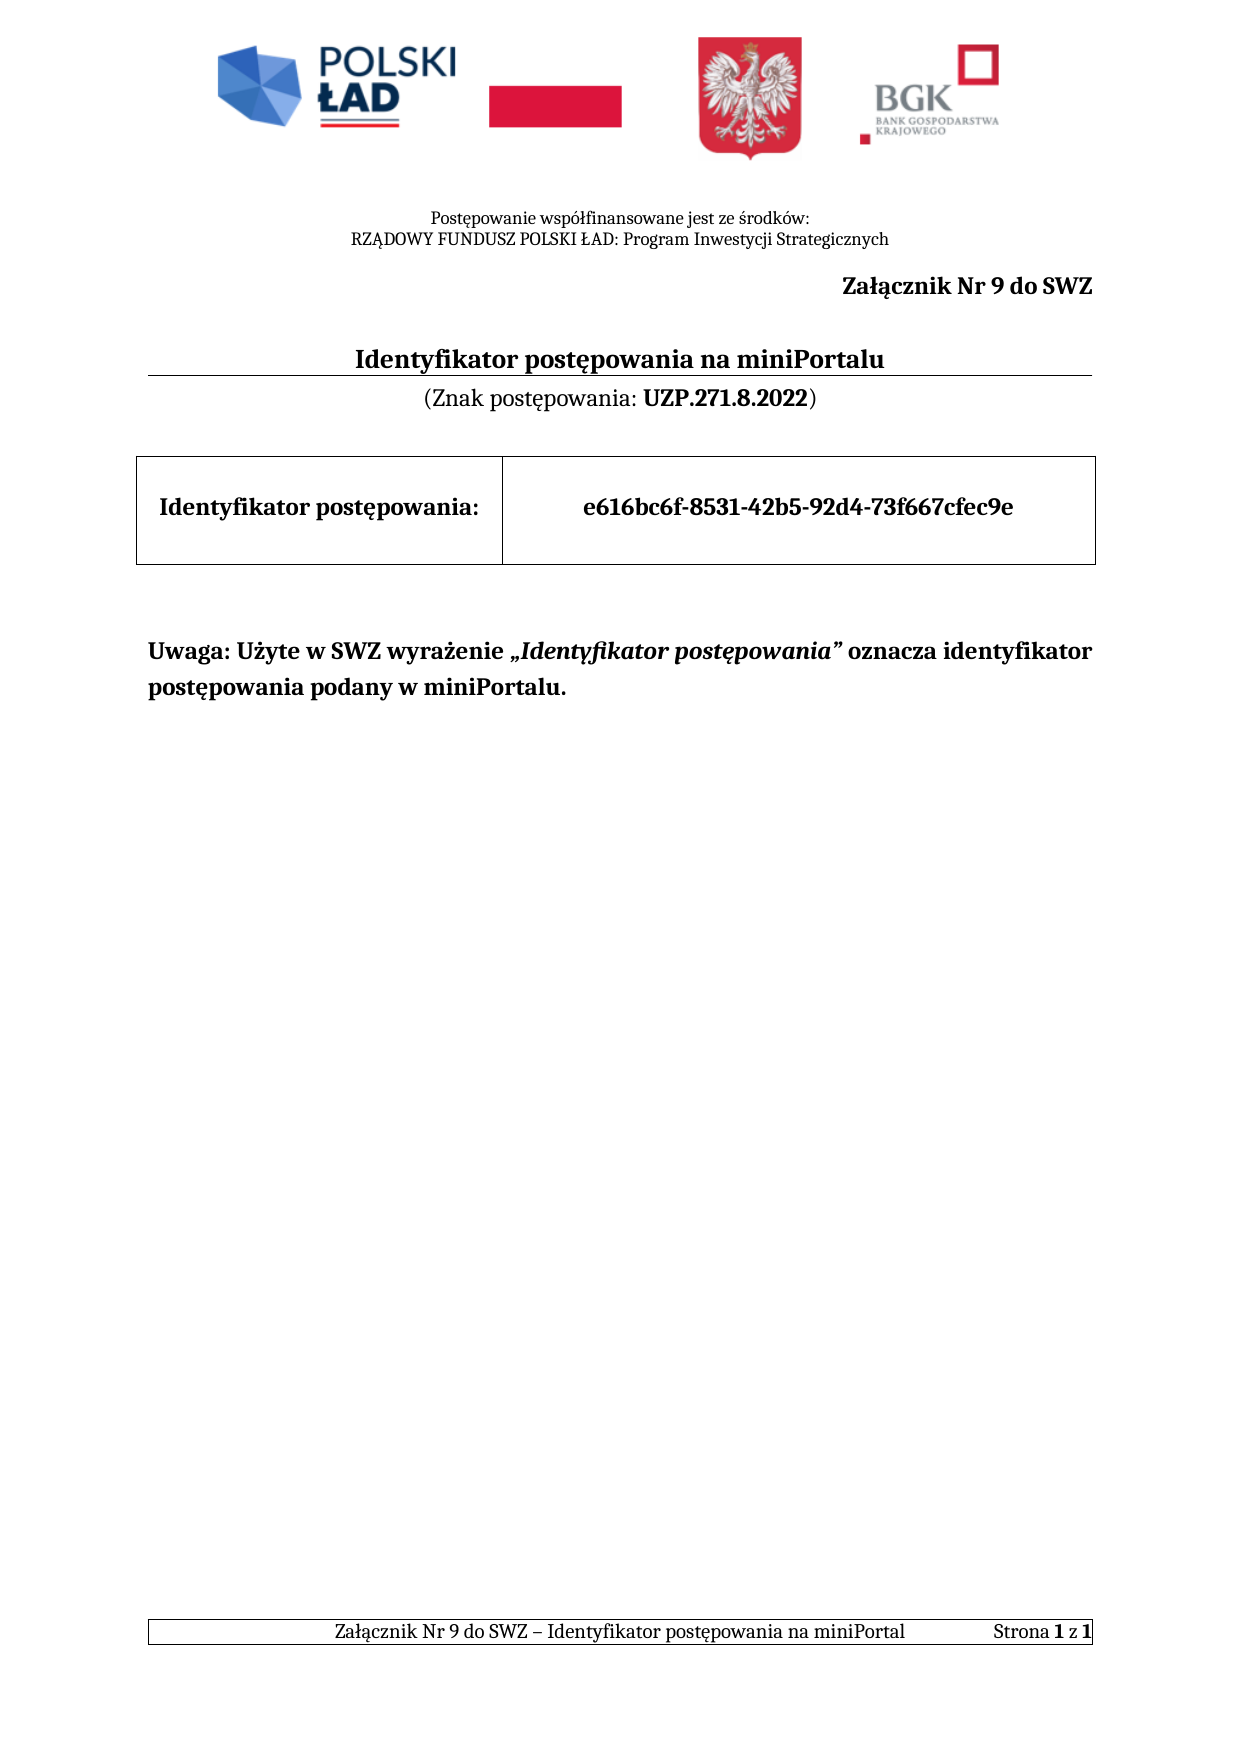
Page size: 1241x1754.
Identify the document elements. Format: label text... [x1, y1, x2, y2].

text Uwaga: Użyte w SWZ wyrażenie „Identyfikator postępowania” oznacza identyfikator postępowania podany w miniPortalu. [148, 637, 1092, 702]
text (Znak postępowania: UZP.271.8.2022) [148, 384, 1092, 412]
table_header e616bc6f-8531-42b5-92d4-73f667cfec9e [503, 457, 1095, 564]
picture [196, 30, 1045, 164]
text Załącznik Nr 9 do SWZ [148, 272, 1092, 301]
table_header Identyfikator postępowania: [137, 457, 502, 564]
text Identyfikator postępowania na miniPortalu [148, 344, 1092, 375]
